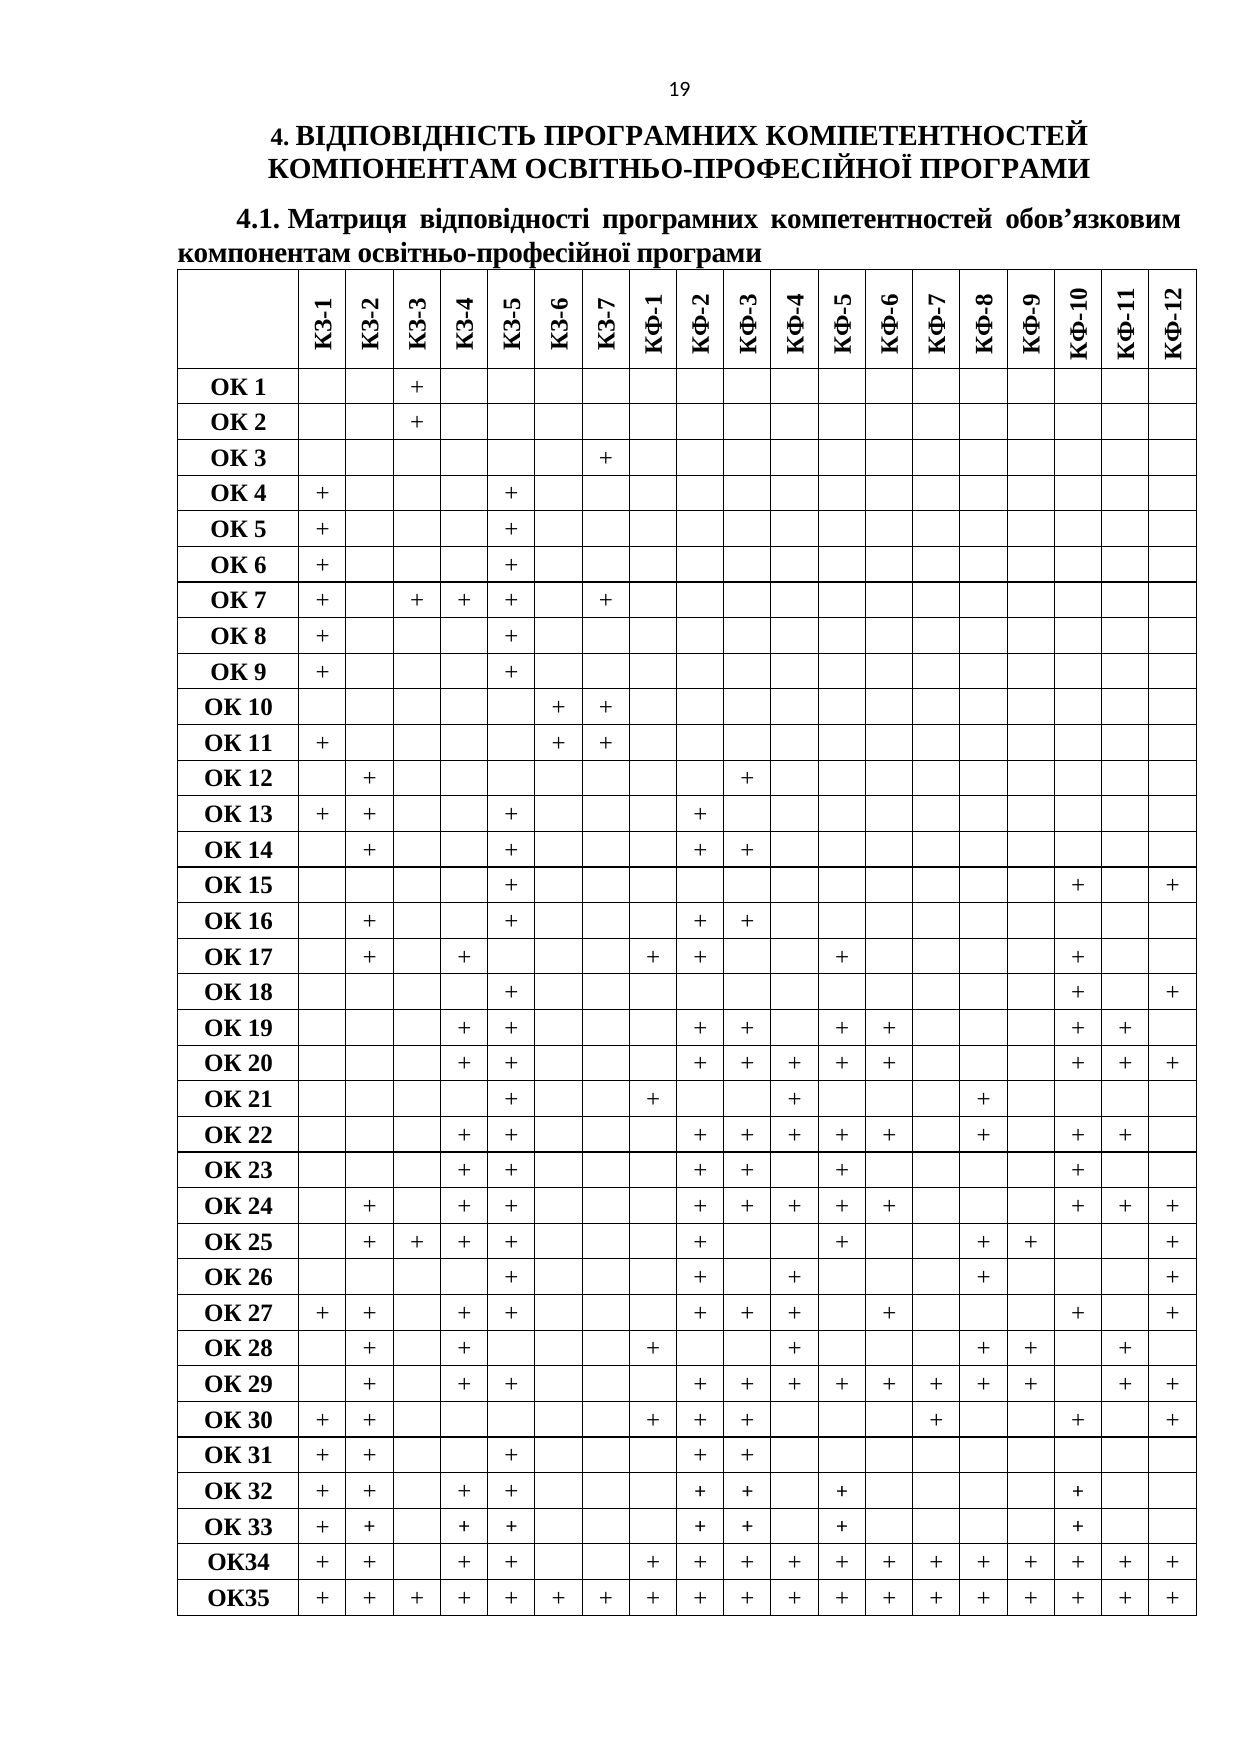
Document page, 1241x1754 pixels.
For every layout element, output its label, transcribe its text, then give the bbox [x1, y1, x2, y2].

table_cell [630, 476, 676, 510]
table_cell [1149, 832, 1196, 866]
table_cell + [346, 939, 393, 973]
table_cell [1102, 618, 1148, 653]
table_cell [1008, 476, 1054, 510]
table_cell [394, 547, 440, 581]
table_cell + [677, 1580, 723, 1614]
table_cell [960, 547, 1007, 581]
table_cell [535, 1010, 582, 1044]
table_cell [960, 1295, 1007, 1329]
table_cell [535, 440, 582, 474]
table_cell + [1055, 1544, 1101, 1579]
table_cell [960, 868, 1007, 902]
table_cell [394, 1295, 440, 1329]
table_cell + [1149, 1402, 1196, 1436]
table_cell + [488, 796, 534, 831]
table_cell + [771, 1295, 818, 1329]
table_cell [771, 1473, 818, 1508]
table_cell [913, 440, 959, 474]
table_cell [724, 583, 770, 617]
table_cell [299, 868, 345, 902]
table_cell [441, 404, 487, 439]
table_cell [299, 939, 345, 973]
table_cell + [441, 1331, 487, 1365]
table_cell + [488, 868, 534, 902]
table_cell [394, 832, 440, 866]
table_cell [866, 1081, 912, 1116]
table_cell + [299, 618, 345, 653]
table_cell + [819, 1010, 865, 1044]
table_cell [394, 440, 440, 474]
table_cell [299, 1046, 345, 1080]
table_cell + [866, 1046, 912, 1080]
table_cell [771, 476, 818, 510]
table_cell ОК 10 [178, 689, 298, 724]
table_cell [1008, 583, 1054, 617]
table_cell [677, 511, 723, 546]
table_cell [346, 618, 393, 653]
table_cell [583, 1224, 629, 1258]
table_cell [866, 1509, 912, 1543]
table_cell + [866, 1580, 912, 1614]
table_cell + [1008, 1580, 1054, 1614]
table_cell [960, 654, 1007, 688]
table_cell [960, 476, 1007, 510]
table_cell [346, 1046, 393, 1080]
table_cell + [771, 1117, 818, 1151]
table_cell [535, 618, 582, 653]
table_cell [866, 511, 912, 546]
table_cell [960, 725, 1007, 759]
table_cell ОК 1 [178, 369, 298, 403]
table_cell [299, 1117, 345, 1151]
table_cell + [677, 1366, 723, 1401]
table_cell + [819, 1153, 865, 1187]
table_cell + [488, 903, 534, 938]
table_cell [346, 440, 393, 474]
table_cell [1055, 796, 1101, 831]
table_cell + [960, 1544, 1007, 1579]
table_cell [394, 689, 440, 724]
table_cell [866, 1438, 912, 1472]
table_cell [677, 583, 723, 617]
table_cell + [724, 1295, 770, 1329]
table_cell ОК 29 [178, 1366, 298, 1401]
table_header КФ-8 [960, 270, 1007, 368]
table_cell [866, 583, 912, 617]
table_cell [819, 832, 865, 866]
table_cell [1102, 1295, 1148, 1329]
table_cell [535, 974, 582, 1009]
table_cell + [488, 1366, 534, 1401]
table_cell + [488, 1580, 534, 1614]
table_cell [866, 654, 912, 688]
table_cell + [488, 1473, 534, 1508]
table_cell + [1008, 1224, 1054, 1258]
table_cell [299, 761, 345, 795]
table_cell [394, 1544, 440, 1579]
table_cell [866, 939, 912, 973]
table_cell [1102, 832, 1148, 866]
table_cell [819, 903, 865, 938]
table_cell + [346, 796, 393, 831]
table_cell [394, 1081, 440, 1116]
table_cell + [346, 1295, 393, 1329]
table_cell [960, 1010, 1007, 1044]
table_cell + [819, 1366, 865, 1401]
table_cell [819, 547, 865, 581]
table_cell [771, 618, 818, 653]
table_cell [771, 868, 818, 902]
table_cell + [441, 1117, 487, 1151]
table_cell [960, 974, 1007, 1009]
table_cell ОК 30 [178, 1402, 298, 1436]
table_cell + [583, 583, 629, 617]
table_cell [535, 654, 582, 688]
table_cell + [677, 1224, 723, 1258]
table_cell + [346, 1366, 393, 1401]
table_cell [535, 1438, 582, 1472]
table_cell [535, 1473, 582, 1508]
table_cell + [1055, 1402, 1101, 1436]
table_cell [535, 1153, 582, 1187]
table_cell [771, 1402, 818, 1436]
table_cell [1102, 547, 1148, 581]
table_cell [866, 1153, 912, 1187]
table_cell [630, 903, 676, 938]
table_cell [535, 1331, 582, 1365]
table_cell [724, 547, 770, 581]
table_cell [394, 1046, 440, 1080]
table_cell [913, 404, 959, 439]
table_cell [771, 1153, 818, 1187]
table_cell + [299, 1295, 345, 1329]
table_cell [1055, 1259, 1101, 1294]
table_cell [771, 583, 818, 617]
table_cell [960, 1509, 1007, 1543]
table_cell [1102, 1081, 1148, 1116]
table_cell [866, 1402, 912, 1436]
table_cell [819, 1331, 865, 1365]
table_cell [866, 440, 912, 474]
table_cell [677, 974, 723, 1009]
table_cell [488, 761, 534, 795]
table_cell [1008, 1081, 1054, 1116]
table_cell + [724, 1010, 770, 1044]
table_cell [535, 903, 582, 938]
table_cell [913, 1509, 959, 1543]
table_cell [1149, 1010, 1196, 1044]
table_cell [1055, 1081, 1101, 1116]
table_cell [1055, 1438, 1101, 1472]
table_cell + [1149, 1366, 1196, 1401]
table_cell [1008, 440, 1054, 474]
table_cell [1149, 1438, 1196, 1472]
table_cell + [724, 1117, 770, 1151]
table_cell [1102, 725, 1148, 759]
table_cell [299, 1224, 345, 1258]
table_cell [913, 868, 959, 902]
table_header КФ-12 [1149, 270, 1196, 368]
table_cell [724, 476, 770, 510]
table_cell [819, 476, 865, 510]
table_cell + [1055, 939, 1101, 973]
table_cell [583, 939, 629, 973]
table_cell [771, 1509, 818, 1543]
table_cell [394, 1259, 440, 1294]
table_cell [299, 369, 345, 403]
table_cell [960, 903, 1007, 938]
table_cell + [1149, 1544, 1196, 1579]
table_cell [1149, 1331, 1196, 1365]
table_cell [441, 547, 487, 581]
table_cell [1149, 903, 1196, 938]
table_cell [441, 440, 487, 474]
table_cell [1102, 404, 1148, 439]
table_cell [913, 1117, 959, 1151]
table_cell [1055, 761, 1101, 795]
table_cell [1008, 1046, 1054, 1080]
table_cell [630, 974, 676, 1009]
table_cell [346, 404, 393, 439]
table_cell [866, 1331, 912, 1365]
table_cell [960, 618, 1007, 653]
table_cell [441, 974, 487, 1009]
table_cell [630, 654, 676, 688]
text 4.1. Матриця відповідності програмних компетентностей обов’язковим компонентам освітньо-професійної програми [177, 202, 1181, 269]
table_cell [583, 1366, 629, 1401]
table_cell + [960, 1259, 1007, 1294]
table_cell [1008, 654, 1054, 688]
table_cell + [394, 583, 440, 617]
table_cell [1149, 511, 1196, 546]
table_cell [394, 974, 440, 1009]
table_cell [1055, 1366, 1101, 1401]
table_cell [1102, 1259, 1148, 1294]
table_cell [1008, 761, 1054, 795]
table_cell [630, 1509, 676, 1543]
table_cell [1008, 1188, 1054, 1223]
table_cell + [677, 1259, 723, 1294]
table_cell [913, 761, 959, 795]
table_cell [1149, 939, 1196, 973]
table_cell + [488, 1259, 534, 1294]
table_cell ОК 23 [178, 1153, 298, 1187]
table_cell [819, 440, 865, 474]
table_cell + [866, 1366, 912, 1401]
table_cell [346, 1081, 393, 1116]
table_cell + [819, 1544, 865, 1579]
table_cell ОК 20 [178, 1046, 298, 1080]
table_cell [394, 1509, 440, 1543]
table_cell [1149, 1153, 1196, 1187]
table_cell [771, 974, 818, 1009]
table_cell [583, 618, 629, 653]
table_cell [1102, 939, 1148, 973]
table_cell [630, 725, 676, 759]
table_cell + [1055, 1580, 1101, 1614]
table_cell [724, 939, 770, 973]
table_cell [346, 1259, 393, 1294]
table_cell [630, 1224, 676, 1258]
table_cell [677, 1081, 723, 1116]
table_cell ОК 7 [178, 583, 298, 617]
table_cell + [1102, 1117, 1148, 1151]
table_cell + [346, 1580, 393, 1614]
table_cell [724, 689, 770, 724]
table_cell [394, 1473, 440, 1508]
table_cell + [866, 1544, 912, 1579]
table_cell [488, 404, 534, 439]
table_cell [677, 1331, 723, 1365]
table_cell [299, 1010, 345, 1044]
table_cell [441, 832, 487, 866]
table_cell [1008, 511, 1054, 546]
table_cell + [299, 1473, 345, 1508]
table_cell [960, 1402, 1007, 1436]
table_cell [1102, 654, 1148, 688]
table_cell + [771, 1259, 818, 1294]
table_cell [771, 796, 818, 831]
table_cell [535, 1117, 582, 1151]
table_cell [299, 1081, 345, 1116]
table_cell [866, 796, 912, 831]
table_cell [819, 404, 865, 439]
table_cell [630, 511, 676, 546]
table_cell [1055, 511, 1101, 546]
table_cell [960, 511, 1007, 546]
table_cell + [1055, 868, 1101, 902]
table_cell + [724, 832, 770, 866]
table_cell [441, 761, 487, 795]
table_cell + [677, 1544, 723, 1579]
table_cell [677, 369, 723, 403]
table_cell + [819, 1473, 865, 1508]
table_cell + [771, 1188, 818, 1223]
table_cell [583, 1188, 629, 1223]
table_cell + [1055, 1046, 1101, 1080]
table_cell + [724, 1188, 770, 1223]
table_cell [866, 761, 912, 795]
table_cell + [488, 1438, 534, 1472]
table_cell [819, 1081, 865, 1116]
table_cell [724, 796, 770, 831]
table_cell [1102, 796, 1148, 831]
table_cell + [960, 1081, 1007, 1116]
table_cell [394, 903, 440, 938]
table_cell [866, 1224, 912, 1258]
table_cell + [630, 1081, 676, 1116]
table_cell [394, 1366, 440, 1401]
table_cell + [866, 1188, 912, 1223]
table_cell [724, 1331, 770, 1365]
table_cell + [677, 1473, 723, 1508]
table_cell + [488, 511, 534, 546]
table_cell [960, 583, 1007, 617]
table_cell + [1008, 1331, 1054, 1365]
table_cell + [677, 796, 723, 831]
table_cell [677, 404, 723, 439]
table_cell ОК34 [178, 1544, 298, 1579]
table_cell [960, 1438, 1007, 1472]
table_cell [299, 1331, 345, 1365]
table_cell [583, 1259, 629, 1294]
table_cell + [299, 654, 345, 688]
table_header КЗ-5 [488, 270, 534, 368]
table_cell + [913, 1580, 959, 1614]
table_cell [913, 725, 959, 759]
table_cell + [583, 1580, 629, 1614]
table_cell [583, 832, 629, 866]
table_cell [535, 1295, 582, 1329]
table_cell [724, 1259, 770, 1294]
table_cell [1102, 761, 1148, 795]
table_cell + [441, 939, 487, 973]
table_cell + [346, 1331, 393, 1365]
table_cell ОК 28 [178, 1331, 298, 1365]
table_cell [630, 1117, 676, 1151]
table_cell [535, 868, 582, 902]
table_cell + [1055, 1153, 1101, 1187]
table_cell [771, 689, 818, 724]
table_cell + [535, 1580, 582, 1614]
table_cell [394, 476, 440, 510]
table_cell + [441, 1153, 487, 1187]
table_cell [583, 1081, 629, 1116]
table_cell + [677, 903, 723, 938]
table_cell ОК 22 [178, 1117, 298, 1151]
table_cell + [724, 903, 770, 938]
table_cell [1008, 369, 1054, 403]
table_header КФ-3 [724, 270, 770, 368]
table_cell [771, 1010, 818, 1044]
table_cell [535, 476, 582, 510]
table_cell [441, 618, 487, 653]
table_cell [1149, 618, 1196, 653]
table_header [178, 270, 298, 368]
table_cell + [441, 1188, 487, 1223]
table_cell + [535, 689, 582, 724]
table_cell [1149, 547, 1196, 581]
table_cell [960, 1046, 1007, 1080]
table_cell [819, 689, 865, 724]
text 4. ВІДПОВІДНІСТЬ ПРОГРАМНИХ КОМПЕТЕНТНОСТЕЙ КОМПОНЕНТАМ ОСВІТНЬО-ПРОФЕСІЙНОЇ ПРОГРАМИ [177, 118, 1181, 185]
table_cell + [488, 1224, 534, 1258]
table_cell ОК 11 [178, 725, 298, 759]
table_cell [913, 511, 959, 546]
table_cell ОК 26 [178, 1259, 298, 1294]
table_cell [1055, 689, 1101, 724]
table_cell + [394, 369, 440, 403]
table_cell [724, 618, 770, 653]
table_cell [394, 1153, 440, 1187]
table_cell [299, 689, 345, 724]
table_cell [630, 547, 676, 581]
table_cell [724, 654, 770, 688]
table_cell + [630, 1402, 676, 1436]
table_cell + [960, 1580, 1007, 1614]
table_cell [1149, 689, 1196, 724]
table_cell [771, 725, 818, 759]
table_cell [583, 1544, 629, 1579]
table_cell + [535, 725, 582, 759]
table_cell + [488, 618, 534, 653]
table_cell [583, 1046, 629, 1080]
table_cell [771, 1224, 818, 1258]
table_header КЗ-6 [535, 270, 582, 368]
table_cell + [724, 1580, 770, 1614]
table_cell [583, 1331, 629, 1365]
table_cell ОК 4 [178, 476, 298, 510]
table_cell + [960, 1331, 1007, 1365]
table_cell + [1008, 1544, 1054, 1579]
table_cell + [1102, 1046, 1148, 1080]
table_cell [535, 1188, 582, 1223]
table_cell [866, 1473, 912, 1508]
table_cell + [677, 1402, 723, 1436]
table_cell [583, 1117, 629, 1151]
table_cell ОК 8 [178, 618, 298, 653]
table_cell + [819, 1224, 865, 1258]
table_cell [1055, 440, 1101, 474]
table_cell [819, 974, 865, 1009]
table_header КФ-5 [819, 270, 865, 368]
table_cell [630, 440, 676, 474]
table_cell + [441, 1544, 487, 1579]
table_cell + [1055, 1188, 1101, 1223]
table_cell [583, 903, 629, 938]
table_cell ОК 33 [178, 1509, 298, 1543]
table_cell [346, 547, 393, 581]
table_cell [441, 1259, 487, 1294]
table_cell + [1102, 1366, 1148, 1401]
table_cell + [488, 547, 534, 581]
table_cell + [1102, 1580, 1148, 1614]
table_cell [583, 547, 629, 581]
table_cell ОК 31 [178, 1438, 298, 1472]
table_cell [1055, 725, 1101, 759]
table_cell + [488, 974, 534, 1009]
table_cell [535, 369, 582, 403]
table_cell + [819, 1117, 865, 1151]
table_cell + [1055, 1295, 1101, 1329]
table_cell [346, 654, 393, 688]
table_cell [1008, 725, 1054, 759]
table_cell + [724, 1046, 770, 1080]
table_cell + [913, 1366, 959, 1401]
table_cell + [441, 1580, 487, 1614]
table_cell [913, 547, 959, 581]
table_header КФ-7 [913, 270, 959, 368]
table_cell [394, 761, 440, 795]
table_cell [866, 618, 912, 653]
table_cell [819, 583, 865, 617]
table_cell [1149, 1509, 1196, 1543]
table_cell ОК 5 [178, 511, 298, 546]
table_cell [1149, 1081, 1196, 1116]
table_cell + [299, 1580, 345, 1614]
table_cell [866, 404, 912, 439]
table_cell [299, 903, 345, 938]
table_cell [960, 796, 1007, 831]
table_cell [299, 1259, 345, 1294]
table_cell + [488, 1544, 534, 1579]
table_cell [583, 1295, 629, 1329]
table_cell + [346, 1188, 393, 1223]
table_cell [441, 1081, 487, 1116]
table_cell [866, 974, 912, 1009]
table_cell [960, 1153, 1007, 1187]
table_cell [1008, 1153, 1054, 1187]
table_cell [441, 654, 487, 688]
table_cell [913, 832, 959, 866]
table_cell [441, 369, 487, 403]
table_cell [441, 511, 487, 546]
table_cell [1149, 583, 1196, 617]
table_cell + [1149, 1046, 1196, 1080]
table_cell [394, 1402, 440, 1436]
table_cell [960, 369, 1007, 403]
table_cell [1102, 476, 1148, 510]
table_cell + [1102, 1010, 1148, 1044]
table_cell [819, 761, 865, 795]
table_cell + [583, 440, 629, 474]
table_header КЗ-4 [441, 270, 487, 368]
table_cell + [819, 1509, 865, 1543]
table_cell [1055, 476, 1101, 510]
table_cell [1008, 1509, 1054, 1543]
table_cell [913, 1259, 959, 1294]
table_cell + [346, 1509, 393, 1543]
table_cell [819, 868, 865, 902]
table_cell [441, 476, 487, 510]
table_cell [913, 903, 959, 938]
table_cell + [866, 1010, 912, 1044]
table_cell [441, 868, 487, 902]
table_cell [346, 476, 393, 510]
table_cell + [960, 1366, 1007, 1401]
table_cell ОК35 [178, 1580, 298, 1614]
table_cell + [630, 939, 676, 973]
table_cell [866, 868, 912, 902]
table_header КФ-10 [1055, 270, 1101, 368]
table_cell + [441, 1295, 487, 1329]
table_cell + [394, 1224, 440, 1258]
table_cell [1055, 654, 1101, 688]
table_cell [771, 369, 818, 403]
table_cell [583, 1010, 629, 1044]
table_cell [583, 654, 629, 688]
table_cell [535, 1509, 582, 1543]
table_cell ОК 2 [178, 404, 298, 439]
table_header КЗ-2 [346, 270, 393, 368]
table_cell [441, 725, 487, 759]
table_cell [630, 1153, 676, 1187]
table_cell + [488, 1295, 534, 1329]
table_cell + [1149, 1188, 1196, 1223]
table_cell ОК 32 [178, 1473, 298, 1508]
table_cell [1149, 440, 1196, 474]
table_cell [394, 1331, 440, 1365]
table_cell + [1149, 1580, 1196, 1614]
table_cell + [1055, 1117, 1101, 1151]
table_cell + [724, 1153, 770, 1187]
table_cell + [299, 547, 345, 581]
table_cell + [677, 1509, 723, 1543]
table_cell [913, 689, 959, 724]
table_cell + [441, 1509, 487, 1543]
table_cell [394, 796, 440, 831]
table_cell [299, 1188, 345, 1223]
table_cell [1008, 939, 1054, 973]
table_cell ОК 3 [178, 440, 298, 474]
table_cell + [488, 476, 534, 510]
table_cell [630, 583, 676, 617]
table_cell [394, 725, 440, 759]
table_cell [771, 440, 818, 474]
table_cell [913, 1046, 959, 1080]
table_cell + [819, 1580, 865, 1614]
table_cell [441, 1402, 487, 1436]
table_cell [630, 1259, 676, 1294]
table_cell + [1149, 974, 1196, 1009]
table_cell + [724, 1438, 770, 1472]
table_cell [299, 974, 345, 1009]
table_cell [1102, 440, 1148, 474]
table_cell [1008, 1117, 1054, 1151]
table_cell + [960, 1224, 1007, 1258]
table_cell [346, 725, 393, 759]
table_cell [724, 725, 770, 759]
table_cell [1102, 583, 1148, 617]
table_cell [1149, 369, 1196, 403]
table_cell + [299, 476, 345, 510]
table_cell [677, 547, 723, 581]
table_cell [583, 1473, 629, 1508]
table_cell [583, 1438, 629, 1472]
table_cell [1008, 404, 1054, 439]
table_cell [771, 761, 818, 795]
table_cell ОК 17 [178, 939, 298, 973]
table_cell + [1008, 1366, 1054, 1401]
table_cell [535, 832, 582, 866]
table_cell [630, 369, 676, 403]
table_cell [535, 547, 582, 581]
table_cell [1102, 1153, 1148, 1187]
table_cell [535, 761, 582, 795]
table_cell [913, 1473, 959, 1508]
table_cell + [724, 1473, 770, 1508]
table_cell [677, 761, 723, 795]
table_cell [1149, 725, 1196, 759]
table_cell [1055, 547, 1101, 581]
table_cell [394, 511, 440, 546]
table_cell + [1102, 1331, 1148, 1365]
table_cell ОК 25 [178, 1224, 298, 1258]
table_cell [819, 1438, 865, 1472]
table_cell [630, 761, 676, 795]
table_cell [913, 796, 959, 831]
table_cell [1149, 654, 1196, 688]
table_cell [1055, 583, 1101, 617]
table_cell [583, 476, 629, 510]
table_cell [630, 1438, 676, 1472]
table_cell + [677, 832, 723, 866]
table_cell [866, 476, 912, 510]
table_cell [913, 1153, 959, 1187]
table_cell [960, 404, 1007, 439]
table_cell [1008, 1010, 1054, 1044]
table_cell ОК 12 [178, 761, 298, 795]
table_cell + [677, 1188, 723, 1223]
table_header КФ-6 [866, 270, 912, 368]
table_cell [583, 369, 629, 403]
table_cell [771, 903, 818, 938]
table_cell [299, 404, 345, 439]
table_cell [394, 1188, 440, 1223]
table_cell + [677, 1010, 723, 1044]
table_cell [1149, 796, 1196, 831]
table_cell [535, 404, 582, 439]
table_cell + [866, 1117, 912, 1151]
table_header КФ-1 [630, 270, 676, 368]
table_cell ОК 19 [178, 1010, 298, 1044]
table_cell + [677, 1046, 723, 1080]
table_cell [1055, 832, 1101, 866]
table_cell + [299, 1402, 345, 1436]
table_cell [535, 1224, 582, 1258]
table_cell + [441, 1046, 487, 1080]
table_cell ОК 18 [178, 974, 298, 1009]
table_cell [866, 903, 912, 938]
table_cell + [1102, 1544, 1148, 1579]
table_cell + [913, 1544, 959, 1579]
table_cell + [677, 1117, 723, 1151]
table_cell + [583, 689, 629, 724]
table_cell + [441, 1224, 487, 1258]
table_cell [819, 1402, 865, 1436]
table_cell ОК 14 [178, 832, 298, 866]
table_cell [866, 725, 912, 759]
table_cell + [441, 583, 487, 617]
table_cell [1008, 1438, 1054, 1472]
table_cell [630, 1473, 676, 1508]
table_cell [441, 903, 487, 938]
table_cell [1055, 369, 1101, 403]
table_cell [488, 689, 534, 724]
table_cell + [724, 1366, 770, 1401]
table_cell [960, 689, 1007, 724]
table_cell [630, 1366, 676, 1401]
table_cell + [819, 1046, 865, 1080]
table_cell ОК 21 [178, 1081, 298, 1116]
table_cell [630, 404, 676, 439]
table_cell + [819, 939, 865, 973]
table_cell [913, 1295, 959, 1329]
table_cell [583, 761, 629, 795]
table_cell ОК 16 [178, 903, 298, 938]
table_cell [913, 1224, 959, 1258]
table_cell [535, 1081, 582, 1116]
table_cell [394, 939, 440, 973]
table_cell [1008, 832, 1054, 866]
table_cell [677, 440, 723, 474]
table_cell [913, 1081, 959, 1116]
table_cell + [1149, 1224, 1196, 1258]
table_cell + [299, 1509, 345, 1543]
table_cell [1102, 1224, 1148, 1258]
table_cell [1055, 1331, 1101, 1365]
table_cell + [488, 1081, 534, 1116]
table_cell [960, 1188, 1007, 1223]
table_cell [819, 511, 865, 546]
table_cell [583, 511, 629, 546]
table_cell [724, 404, 770, 439]
table_cell + [630, 1331, 676, 1365]
table_cell + [299, 583, 345, 617]
table_cell [913, 583, 959, 617]
table_cell [1055, 618, 1101, 653]
table_cell [724, 974, 770, 1009]
table_cell + [488, 1509, 534, 1543]
table_cell [630, 1188, 676, 1223]
table_cell [299, 1153, 345, 1187]
table_cell [299, 832, 345, 866]
table_cell + [866, 1295, 912, 1329]
table_cell [630, 1295, 676, 1329]
table_cell [346, 868, 393, 902]
table_cell + [299, 511, 345, 546]
table_cell [535, 1366, 582, 1401]
table_cell [583, 868, 629, 902]
table_cell [913, 1438, 959, 1472]
table_cell [1008, 1473, 1054, 1508]
table_cell [630, 796, 676, 831]
table_cell + [299, 796, 345, 831]
table_cell [1008, 547, 1054, 581]
table_cell + [488, 1117, 534, 1151]
table_cell [394, 618, 440, 653]
table_cell [535, 511, 582, 546]
table_cell [866, 547, 912, 581]
table_cell [1008, 1402, 1054, 1436]
table_header КЗ-3 [394, 270, 440, 368]
table_cell [1102, 1473, 1148, 1508]
table_cell [488, 440, 534, 474]
table_cell + [724, 761, 770, 795]
table_cell [771, 939, 818, 973]
table_cell [488, 1402, 534, 1436]
table_cell [1102, 1509, 1148, 1543]
table_cell [819, 725, 865, 759]
table_cell [346, 1117, 393, 1151]
table_cell [771, 832, 818, 866]
table_cell [1102, 868, 1148, 902]
table_cell [583, 796, 629, 831]
table_cell [960, 939, 1007, 973]
table_cell + [771, 1544, 818, 1579]
table_cell [630, 689, 676, 724]
table_cell [346, 511, 393, 546]
table_cell [488, 1331, 534, 1365]
table_cell + [346, 1438, 393, 1472]
table_cell + [677, 1295, 723, 1329]
table_cell [583, 1153, 629, 1187]
table_cell [1102, 903, 1148, 938]
table_cell [394, 1010, 440, 1044]
table_cell + [1055, 1509, 1101, 1543]
table_cell [535, 1046, 582, 1080]
table_cell ОК 13 [178, 796, 298, 831]
table_cell + [1055, 1473, 1101, 1508]
table_cell [1149, 476, 1196, 510]
table_cell + [394, 404, 440, 439]
table_cell + [1055, 974, 1101, 1009]
table_cell + [677, 1438, 723, 1472]
table_cell [488, 939, 534, 973]
table_cell + [724, 1544, 770, 1579]
table_cell [535, 583, 582, 617]
table_cell + [1102, 1188, 1148, 1223]
table_cell + [771, 1580, 818, 1614]
table_cell [1008, 974, 1054, 1009]
table_cell [394, 1117, 440, 1151]
table_cell ОК 27 [178, 1295, 298, 1329]
table_cell [819, 618, 865, 653]
table_cell + [724, 1402, 770, 1436]
table_cell [441, 1438, 487, 1472]
table_cell [913, 939, 959, 973]
table_cell + [299, 725, 345, 759]
table_cell [819, 1295, 865, 1329]
table_cell [1102, 974, 1148, 1009]
table_cell [346, 1010, 393, 1044]
table_header КЗ-7 [583, 270, 629, 368]
table_cell [535, 796, 582, 831]
table_cell [677, 689, 723, 724]
table_cell [677, 868, 723, 902]
table_cell [535, 1259, 582, 1294]
table_cell + [1055, 1010, 1101, 1044]
table_cell + [724, 1509, 770, 1543]
table_cell + [299, 1438, 345, 1472]
table_cell [1055, 404, 1101, 439]
table_cell [866, 1259, 912, 1294]
table_cell + [771, 1046, 818, 1080]
table_cell + [583, 725, 629, 759]
table_cell [960, 1473, 1007, 1508]
table_header КФ-2 [677, 270, 723, 368]
table_cell + [441, 1473, 487, 1508]
table_cell [724, 369, 770, 403]
table_cell [771, 404, 818, 439]
table_cell [535, 1402, 582, 1436]
table_cell [724, 440, 770, 474]
table_cell [771, 654, 818, 688]
table_cell [913, 1188, 959, 1223]
table_cell [346, 974, 393, 1009]
table_cell [630, 618, 676, 653]
table_cell [913, 654, 959, 688]
table_cell [535, 939, 582, 973]
table_cell [724, 1081, 770, 1116]
table_cell [535, 1544, 582, 1579]
table_cell [394, 1438, 440, 1472]
table_cell [866, 832, 912, 866]
table_cell [630, 868, 676, 902]
table_cell [866, 369, 912, 403]
table_cell [1008, 689, 1054, 724]
table_cell [913, 476, 959, 510]
table_cell [1055, 903, 1101, 938]
table_cell [960, 440, 1007, 474]
table_cell [583, 974, 629, 1009]
table_cell [299, 440, 345, 474]
table_header КФ-4 [771, 270, 818, 368]
table_cell [819, 1259, 865, 1294]
table_cell [724, 511, 770, 546]
table_cell + [630, 1544, 676, 1579]
table_cell [819, 654, 865, 688]
table_cell [1008, 868, 1054, 902]
table_cell [1149, 1473, 1196, 1508]
table_cell + [346, 1473, 393, 1508]
table_cell + [630, 1580, 676, 1614]
table_cell [960, 832, 1007, 866]
table_cell + [346, 1544, 393, 1579]
table_cell [1149, 761, 1196, 795]
table_cell [394, 868, 440, 902]
table_cell + [1149, 1259, 1196, 1294]
table_cell ОК 9 [178, 654, 298, 688]
table_cell + [677, 939, 723, 973]
table_cell [488, 369, 534, 403]
table_cell [1008, 618, 1054, 653]
table_cell [819, 796, 865, 831]
table_cell [346, 1153, 393, 1187]
table_cell [346, 689, 393, 724]
table_cell [1008, 1295, 1054, 1329]
table_cell + [771, 1081, 818, 1116]
table_cell [913, 369, 959, 403]
table_cell [346, 583, 393, 617]
table_cell + [488, 654, 534, 688]
table_cell + [677, 1153, 723, 1187]
table_cell [299, 1366, 345, 1401]
table_cell [488, 725, 534, 759]
table_cell [1149, 1117, 1196, 1151]
table_cell [394, 654, 440, 688]
table_cell + [346, 1402, 393, 1436]
table_cell [724, 1224, 770, 1258]
table_cell + [441, 1010, 487, 1044]
table_cell [771, 511, 818, 546]
table_cell [771, 1438, 818, 1472]
table_cell + [488, 1046, 534, 1080]
table_cell [1055, 1224, 1101, 1258]
table_cell + [1149, 1295, 1196, 1329]
table_cell [913, 1010, 959, 1044]
table_cell [866, 689, 912, 724]
table_cell + [488, 1188, 534, 1223]
table_header КФ-11 [1102, 270, 1148, 368]
table_cell + [960, 1117, 1007, 1151]
table_cell [1008, 1259, 1054, 1294]
table_cell [1008, 796, 1054, 831]
table_cell [1102, 1402, 1148, 1436]
table_cell [1149, 404, 1196, 439]
table_cell [771, 547, 818, 581]
table_cell + [771, 1366, 818, 1401]
table_cell [960, 761, 1007, 795]
table_cell [630, 832, 676, 866]
table_cell [346, 369, 393, 403]
table_cell [630, 1010, 676, 1044]
table_cell + [488, 583, 534, 617]
table_cell [1102, 1438, 1148, 1472]
table_cell + [488, 1010, 534, 1044]
table_cell + [441, 1366, 487, 1401]
table_cell + [819, 1188, 865, 1223]
table_cell ОК 6 [178, 547, 298, 581]
table_cell [913, 1331, 959, 1365]
table_cell + [488, 832, 534, 866]
table_cell [583, 404, 629, 439]
table_header КФ-9 [1008, 270, 1054, 368]
table_cell [630, 1046, 676, 1080]
table_cell + [346, 832, 393, 866]
table_cell + [346, 1224, 393, 1258]
table_cell [441, 796, 487, 831]
table_cell [913, 618, 959, 653]
table_cell [1008, 903, 1054, 938]
table_cell [441, 689, 487, 724]
table_cell [913, 974, 959, 1009]
table_cell + [488, 1153, 534, 1187]
table_cell [819, 369, 865, 403]
table_cell ОК 15 [178, 868, 298, 902]
table_cell + [346, 761, 393, 795]
table_cell [677, 476, 723, 510]
table_header КЗ-1 [299, 270, 345, 368]
table_cell + [394, 1580, 440, 1614]
table_cell + [913, 1402, 959, 1436]
table_cell [1102, 689, 1148, 724]
table_cell [1102, 369, 1148, 403]
table_cell + [771, 1331, 818, 1365]
table_cell ОК 24 [178, 1188, 298, 1223]
table_cell [724, 868, 770, 902]
table_cell [677, 618, 723, 653]
table_cell [677, 654, 723, 688]
table_cell [583, 1402, 629, 1436]
table_cell + [346, 903, 393, 938]
table_cell [583, 1509, 629, 1543]
table_cell + [299, 1544, 345, 1579]
table_cell + [1149, 868, 1196, 902]
table_cell [677, 725, 723, 759]
table_cell [1102, 511, 1148, 546]
